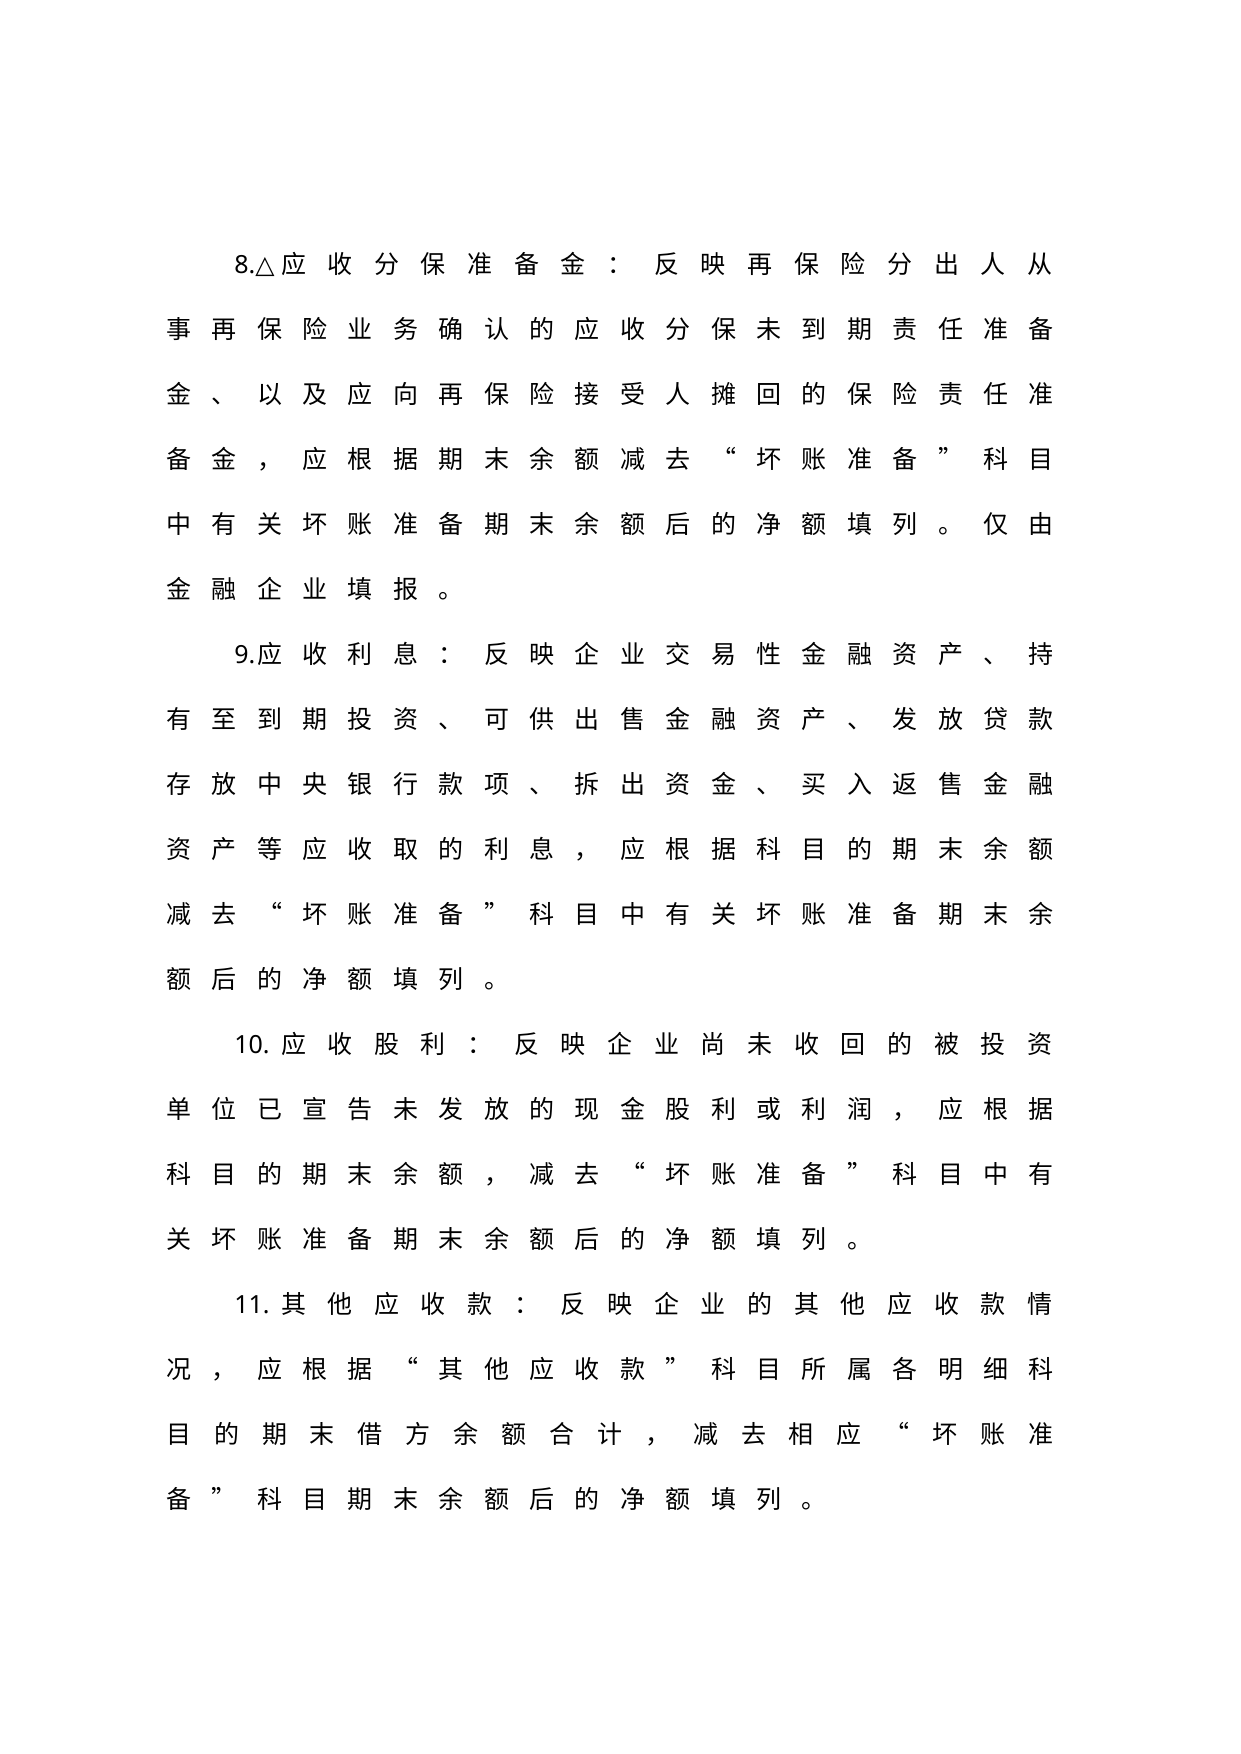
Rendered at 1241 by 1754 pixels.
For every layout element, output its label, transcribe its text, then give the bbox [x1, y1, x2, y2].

text 11.其他应收款：反映企业的其他应收款情况，应根据“其他应收款”科目所属各明细科目的期末借方余额合计，减去相应“坏账准备”科目期末余额后的净额填列。 [166, 1270, 1074, 1530]
text 9.应收利息：反映企业交易性金融资产、持有至到期投资、可供出售金融资产、发放贷款、存放中央银行款项、拆出资金、买入返售金融资产等应收取的利息，应根据科目的期末余额，减去“坏账准备”科目中有关坏账准备期末余额后的净额填列。 [166, 620, 1074, 1010]
text 8.△应收分保准备金：反映再保险分出人从事再保险业务确认的应收分保未到期责任准备金、以及应向再保险接受人摊回的保险责任准备金，应根据期末余额减去“坏账准备”科目中有关坏账准备期末余额后的净额填列。仅由金融企业填报。 [166, 230, 1074, 620]
text 10.应收股利：反映企业尚未收回的被投资单位已宣告未发放的现金股利或利润，应根据科目的期末余额，减去“坏账准备”科目中有关坏账准备期末余额后的净额填列。 [166, 1010, 1074, 1270]
